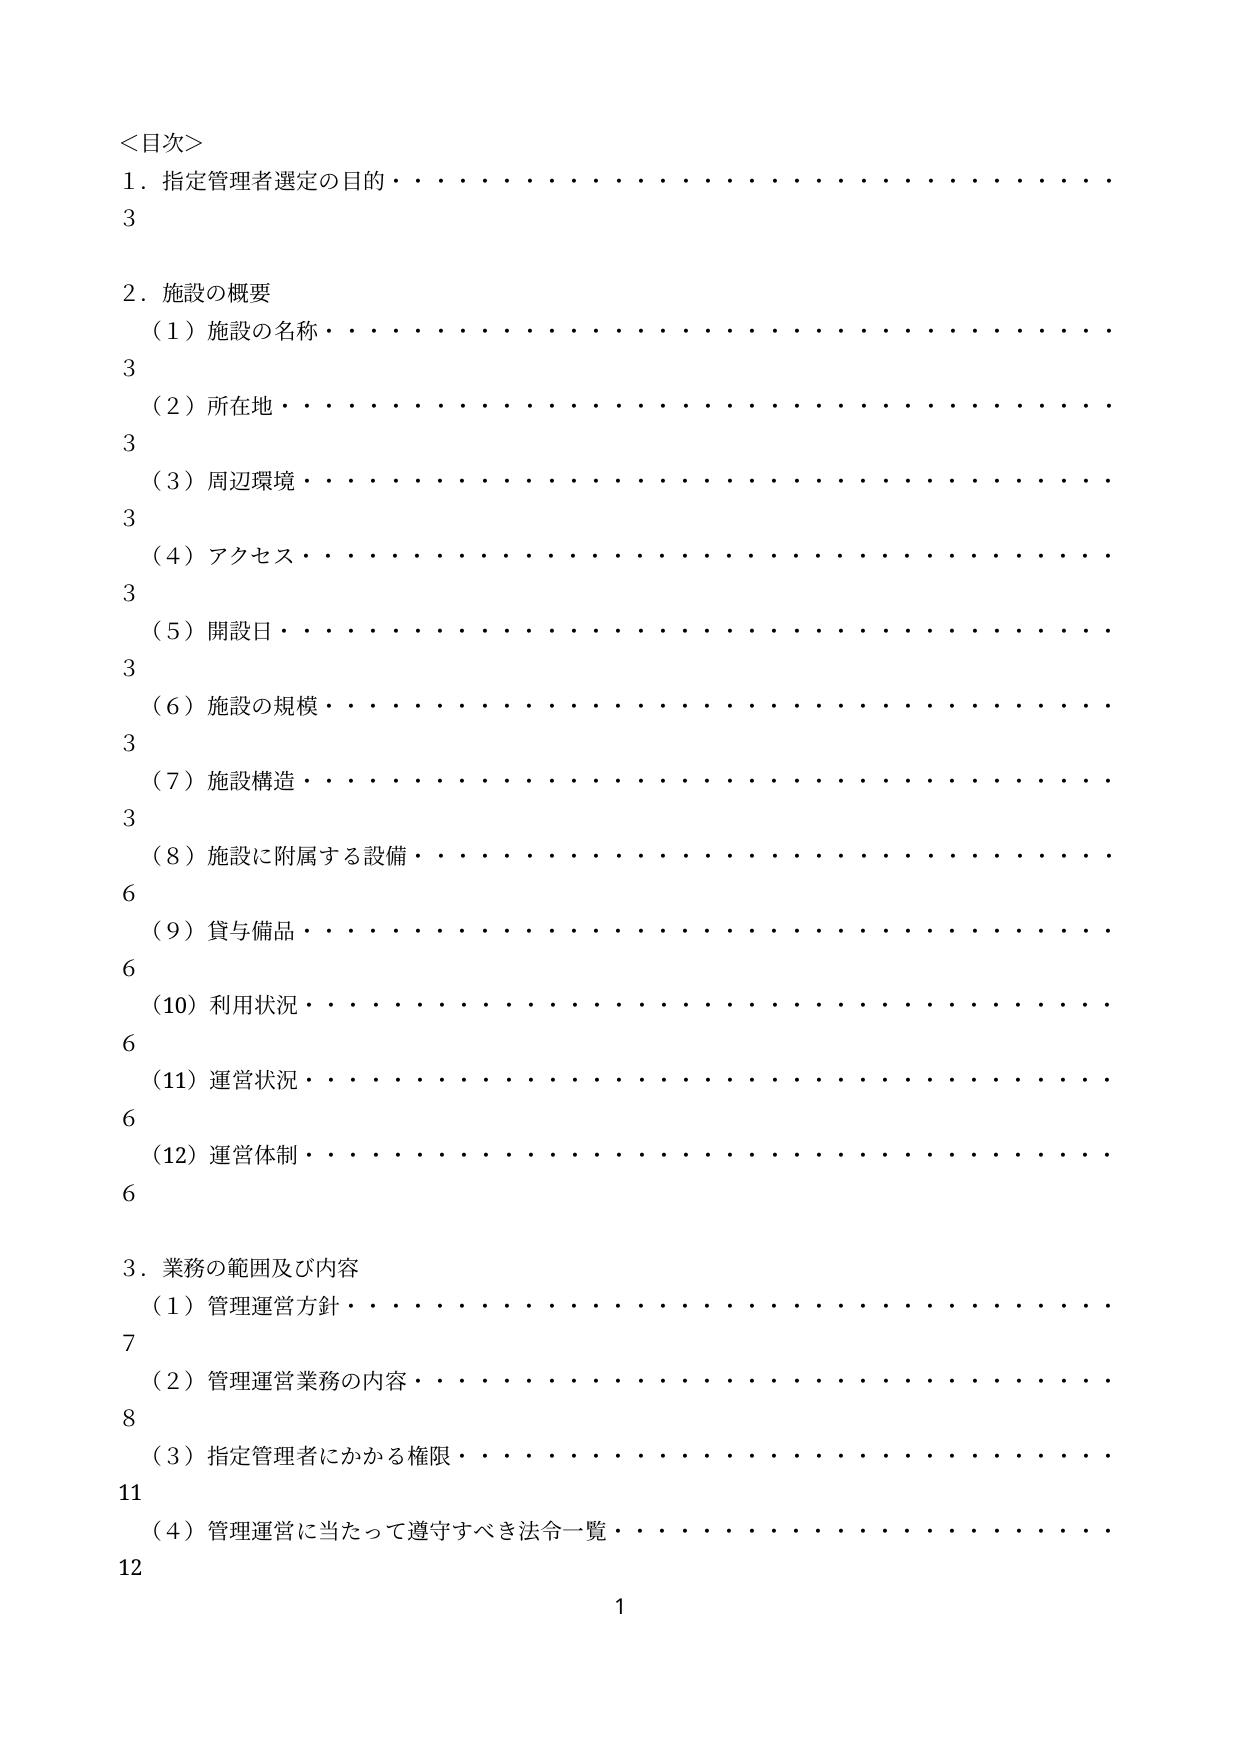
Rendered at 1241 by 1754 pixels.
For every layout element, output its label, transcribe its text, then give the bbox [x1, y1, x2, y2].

text １．指定管理者選定の目的・・・・・・・・・・・・・・・・・・・・・・・・・・・・・・・・・３ [118, 161, 1122, 236]
text （12）運営体制・・・・・・・・・・・・・・・・・・・・・・・・・・・・・・・・・・・・・６ [118, 1136, 1122, 1211]
text （５）開設日・・・・・・・・・・・・・・・・・・・・・・・・・・・・・・・・・・・・・・３ [118, 611, 1122, 686]
text （７）施設構造・・・・・・・・・・・・・・・・・・・・・・・・・・・・・・・・・・・・・３ [118, 761, 1122, 836]
text （２）管理運営業務の内容・・・・・・・・・・・・・・・・・・・・・・・・・・・・・・・・８ [118, 1361, 1122, 1436]
text （10）利用状況・・・・・・・・・・・・・・・・・・・・・・・・・・・・・・・・・・・・・６ [118, 986, 1122, 1061]
text （８）施設に附属する設備・・・・・・・・・・・・・・・・・・・・・・・・・・・・・・・・６ [118, 836, 1122, 911]
text （４）アクセス・・・・・・・・・・・・・・・・・・・・・・・・・・・・・・・・・・・・・３ [118, 536, 1122, 611]
text （１）管理運営方針・・・・・・・・・・・・・・・・・・・・・・・・・・・・・・・・・・・７ [118, 1286, 1122, 1361]
text （３）指定管理者にかかる権限・・・・・・・・・・・・・・・・・・・・・・・・・・・・・・11 [118, 1436, 1122, 1511]
text ＜目次＞ [118, 123, 1122, 161]
text （６）施設の規模・・・・・・・・・・・・・・・・・・・・・・・・・・・・・・・・・・・・３ [118, 686, 1122, 761]
text ２．施設の概要 [118, 273, 1122, 311]
text （11）運営状況・・・・・・・・・・・・・・・・・・・・・・・・・・・・・・・・・・・・・６ [118, 1061, 1122, 1136]
text （９）貸与備品・・・・・・・・・・・・・・・・・・・・・・・・・・・・・・・・・・・・・６ [118, 911, 1122, 986]
text （４）管理運営に当たって遵守すべき法令一覧・・・・・・・・・・・・・・・・・・・・・・・12 [118, 1511, 1122, 1586]
text ３．業務の範囲及び内容 [118, 1248, 1122, 1286]
text （１）施設の名称・・・・・・・・・・・・・・・・・・・・・・・・・・・・・・・・・・・・３ [118, 311, 1122, 386]
text （２）所在地・・・・・・・・・・・・・・・・・・・・・・・・・・・・・・・・・・・・・・３ [118, 386, 1122, 461]
text （３）周辺環境・・・・・・・・・・・・・・・・・・・・・・・・・・・・・・・・・・・・・３ [118, 461, 1122, 536]
